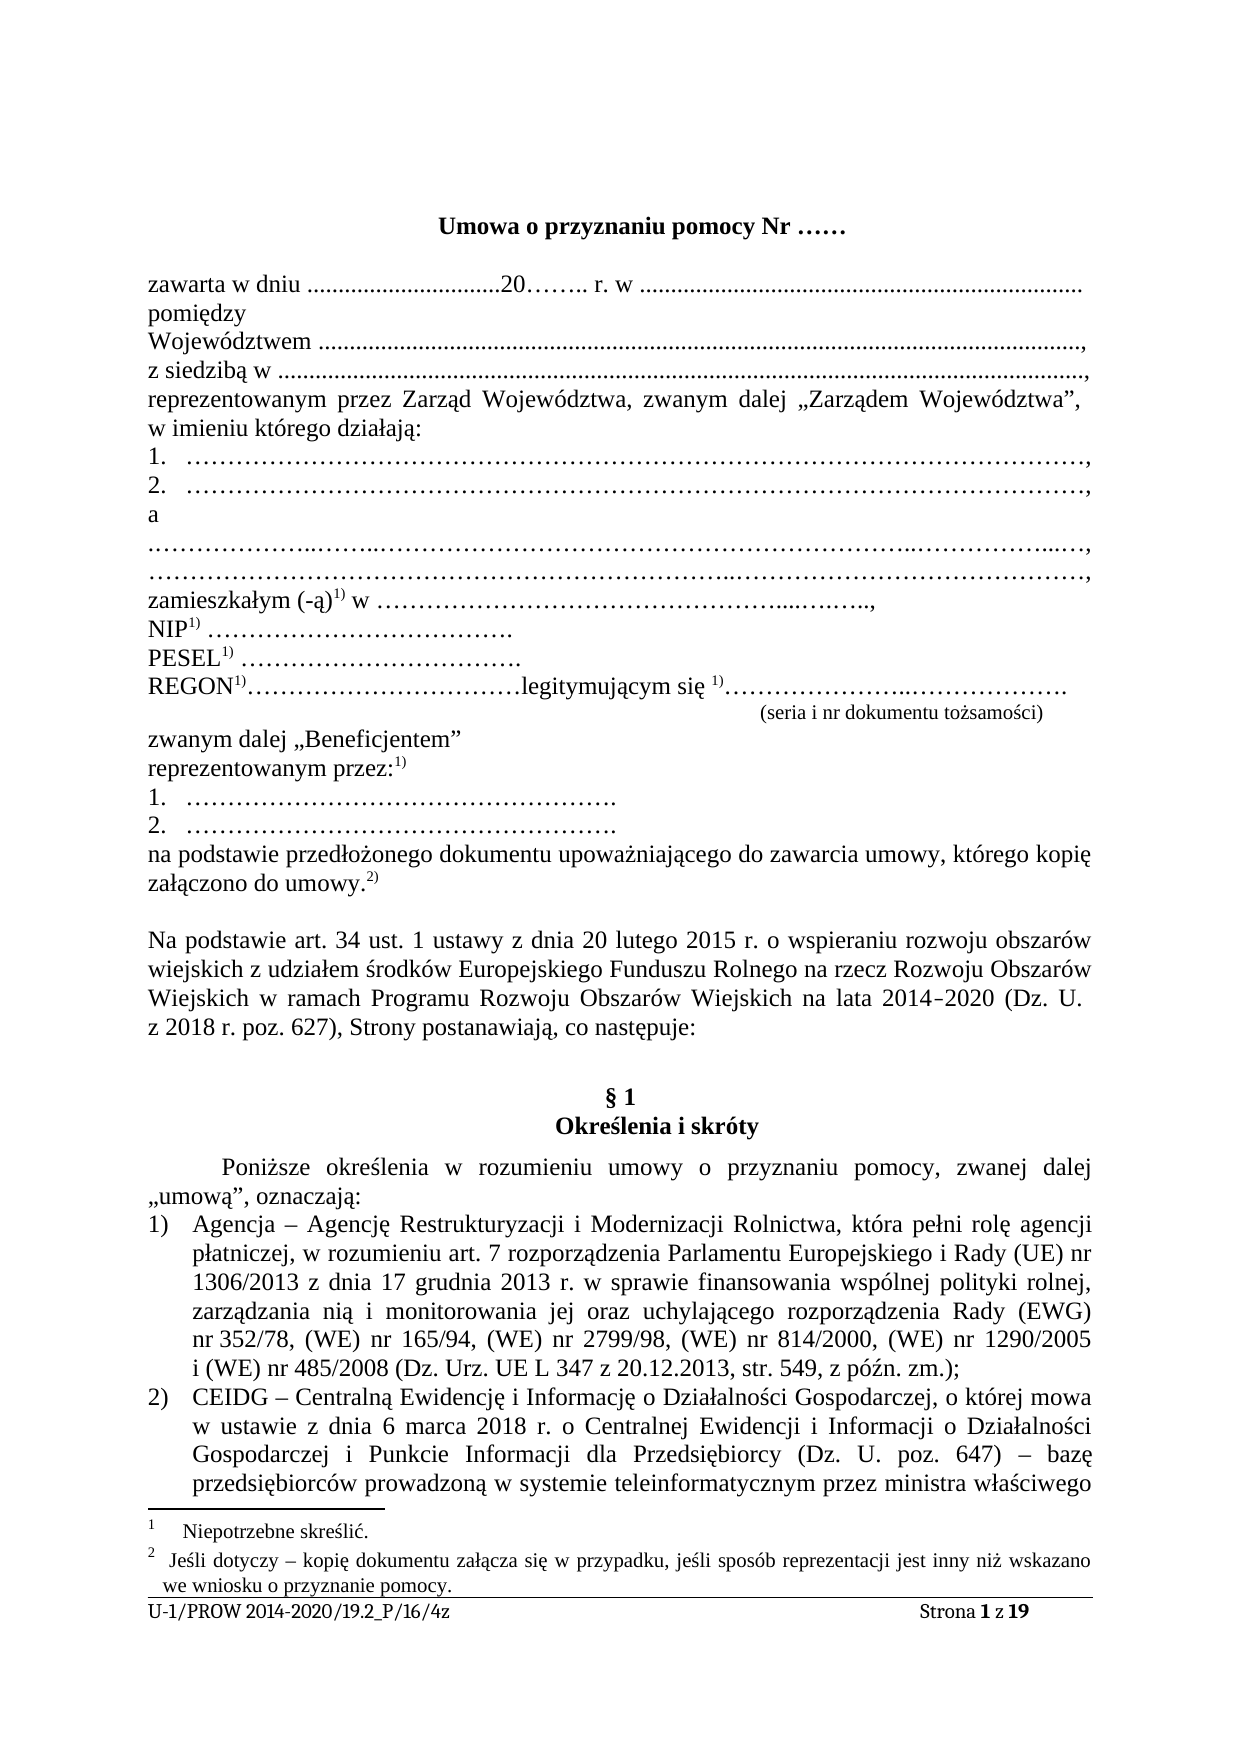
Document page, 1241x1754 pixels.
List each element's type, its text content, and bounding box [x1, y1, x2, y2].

list ………………………………………………………………………………………………, [148, 441, 1093, 470]
text reprezentowanym przez:1) [148, 753, 1093, 782]
text § 1 [148, 1082, 1093, 1111]
text na podstawie przedłożonego dokumentu upoważniającego do zawarcia umowy, którego kopię załączono do umowy.) [148, 839, 1093, 897]
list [148, 1382, 1093, 1497]
text Poniższe określenia w rozumieniu umowy o przyznaniu pomocy, zwanej dalej „umową”, oznaczają: [148, 1152, 1093, 1209]
list ……………………………………………. [148, 782, 1093, 810]
text a [148, 499, 1093, 528]
list ……………………………………………. [148, 810, 1093, 839]
list Agencja – Agencję Restrukturyzacji i Modernizacji Rolnictwa, która pełni rolę agencji płatniczej, w rozumieniu art. 7 rozporządzenia Parlamentu Europejskiego i Rady (UE) nr 1306/2013 z dnia 17 grudnia 2013 r. w sprawie finansowania wspólnej polityki rolnej, zarządzania nią i monitorowania jej oraz uchylającego rozporządzenia Rady (EWG) nr 352/78, (WE) nr 165/94, (WE) nr 2799/98, (WE) nr 814/2000, (WE) nr 1290/2005 i (WE) nr 485/2008 (Dz. Urz. UE L 347 z 20.12.2013, str. 549, z późn. zm.); [148, 1209, 1093, 1382]
list ………………………………………………………………………………………………, [148, 470, 1093, 499]
text zwanym dalej „Beneficjentem” [148, 724, 1093, 753]
text reprezentowanym przez Zarząd Województwa, zwanym dalej „Zarządem Województwa”, w imieniu którego działają: [148, 384, 1093, 441]
text NIP1) ………………………………. PESEL1) ……………………………. [148, 614, 1093, 671]
text Województwem .........................................................................................................................., [148, 326, 1093, 355]
text .………………..……..………………………………………………………..……………...…,……………………………………………………………..……………………………………, zamieszkałym (-ą)) w …………………………………………....….….., [148, 528, 1093, 614]
text z siedzibą w ................................................................................................................................., [148, 355, 1093, 384]
text Określenia i skróty [148, 1111, 1093, 1139]
text Umowa o przyznaniu pomocy Nr …… [192, 211, 1093, 240]
text REGON1)……………………………legitymującym się 1)…………………..………………. [148, 671, 1093, 700]
text (seria i nr dokumentu tożsamości) [295, 700, 1093, 724]
text Na podstawie art. 34 ust. 1 ustawy z dnia 20 lutego 2015 r. o wspieraniu rozwoju obszarów wiejskich z udziałem środków Europejskiego Funduszu Rolnego na rzecz Rozwoju Obszarów Wiejskich w ramach Programu Rozwoju Obszarów Wiejskich na lata 2014–2020 (Dz. U. z 2018 r. poz. 627), Strony postanawiają, co następuje: [148, 925, 1093, 1041]
text zawarta w dniu ...............................20…….. r. w ....................................................................... [148, 269, 1093, 298]
text pomiędzy [148, 298, 1093, 326]
